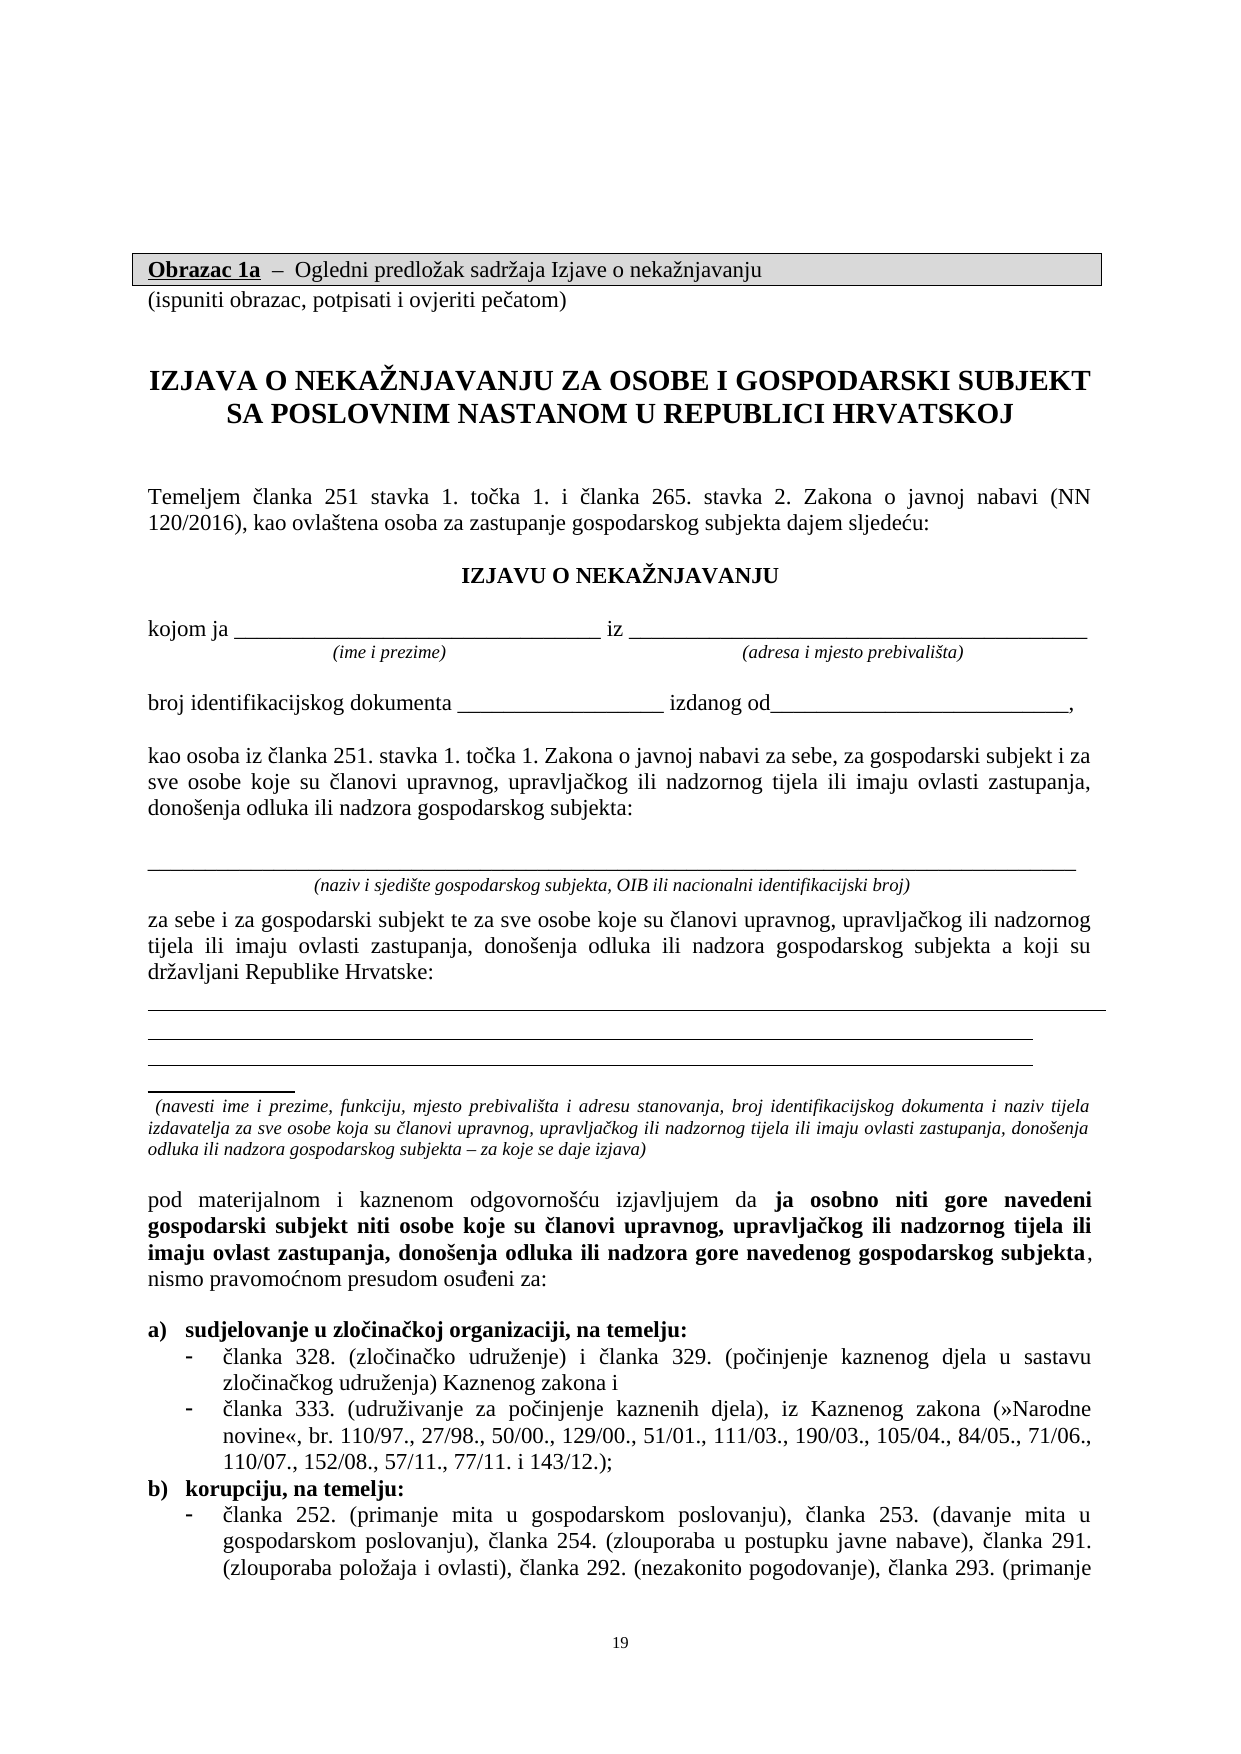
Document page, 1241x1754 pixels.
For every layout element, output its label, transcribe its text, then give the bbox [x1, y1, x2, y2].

text IZJAVA O NEKAŽNJAVANJU ZA OSOBE I GOSPODARSKI SUBJEKT SA POSLOVNIM NASTANOM U REPUBLICI HRVATSKOJ [148, 363, 1092, 430]
text IZJAVU O NEKAŽNJAVANJU [148, 562, 1092, 588]
text broj identifikacijskog dokumenta __________________ izdanog od__________________________, [148, 689, 1092, 715]
text (naziv i sjedište gospodarskog subjekta, OIB ili nacionalni identifikacijski broj) [148, 873, 1092, 895]
list sudjelovanje u zločinačkoj organizaciji, na temelju: [148, 1316, 1092, 1343]
text za sebe i za gospodarski subjekt te za sve osobe koje su članovi upravnog, upravljačkog ili nadzornog tijela ili imaju ovlasti zastupanja, donošenja odluka ili nadzora gospodarskog subjekta a koji su državljani Republike Hrvatske: [148, 906, 1092, 985]
text _________________________________________________________________________________ [148, 847, 1092, 873]
list članka 328. (zločinačko udruženje) i članka 329. (počinjenje kaznenog djela u sastavu zločinačkog udruženja) Kaznenog zakona i [185, 1343, 1092, 1396]
list korupciju, na temelju: [148, 1474, 1092, 1501]
text (ime i prezime) (adresa i mjesto prebivališta) [148, 641, 1092, 663]
text kojom ja ________________________________ iz ________________________________________ [148, 615, 1092, 641]
text kao osoba iz članka 251. stavka 1. točka 1. Zakona o javnoj nabavi za sebe, za gospodarski subjekt i za sve osobe koje su članovi upravnog, upravljačkog ili nadzornog tijela ili imaju ovlasti zastupanja, donošenja odluka ili nadzora gospodarskog subjekta: [148, 742, 1092, 821]
text Obrazac 1a – Ogledni predložak sadržaja Izjave o nekažnjavanju [133, 254, 1101, 285]
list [185, 1501, 1092, 1580]
list članka 333. (udruživanje za počinjenje kaznenih djela), iz Kaznenog zakona (»Narodne novine«, br. 110/97., 27/98., 50/00., 129/00., 51/01., 111/03., 190/03., 105/04., 84/05., 71/06., 110/07., 152/08., 57/11., 77/11. i 143/12.); [185, 1396, 1092, 1474]
text Temeljem članka 251 stavka 1. točka 1. i članka 265. stavka 2. Zakona o javnoj nabavi (NN 120/2016), kao ovlaštena osoba za zastupanje gospodarskog subjekta dajem sljedeću: [148, 483, 1092, 536]
text (navesti ime i prezime, funkciju, mjesto prebivališta i adresu stanovanja, broj identifikacijskog dokumenta i naziv tijela izdavatelja za sve osobe koja su članovi upravnog, upravljačkog ili nadzornog tijela ili imaju ovlasti zastupanja, donošenja odluka ili nadzora gospodarskog subjekta – za koje se daje izjava) [148, 1095, 1092, 1160]
text pod materijalnom i kaznenom odgovornošću izjavljujem da ja osobno niti gore navedeni gospodarski subjekt niti osobe koje su članovi upravnog, upravljačkog ili nadzornog tijela ili imaju ovlast zastupanja, donošenja odluka ili nadzora gore navedenog gospodarskog subjekta, nismo pravomoćnom presudom osuđeni za: [148, 1186, 1092, 1291]
text (ispuniti obrazac, potpisati i ovjeriti pečatom) [148, 286, 1092, 312]
